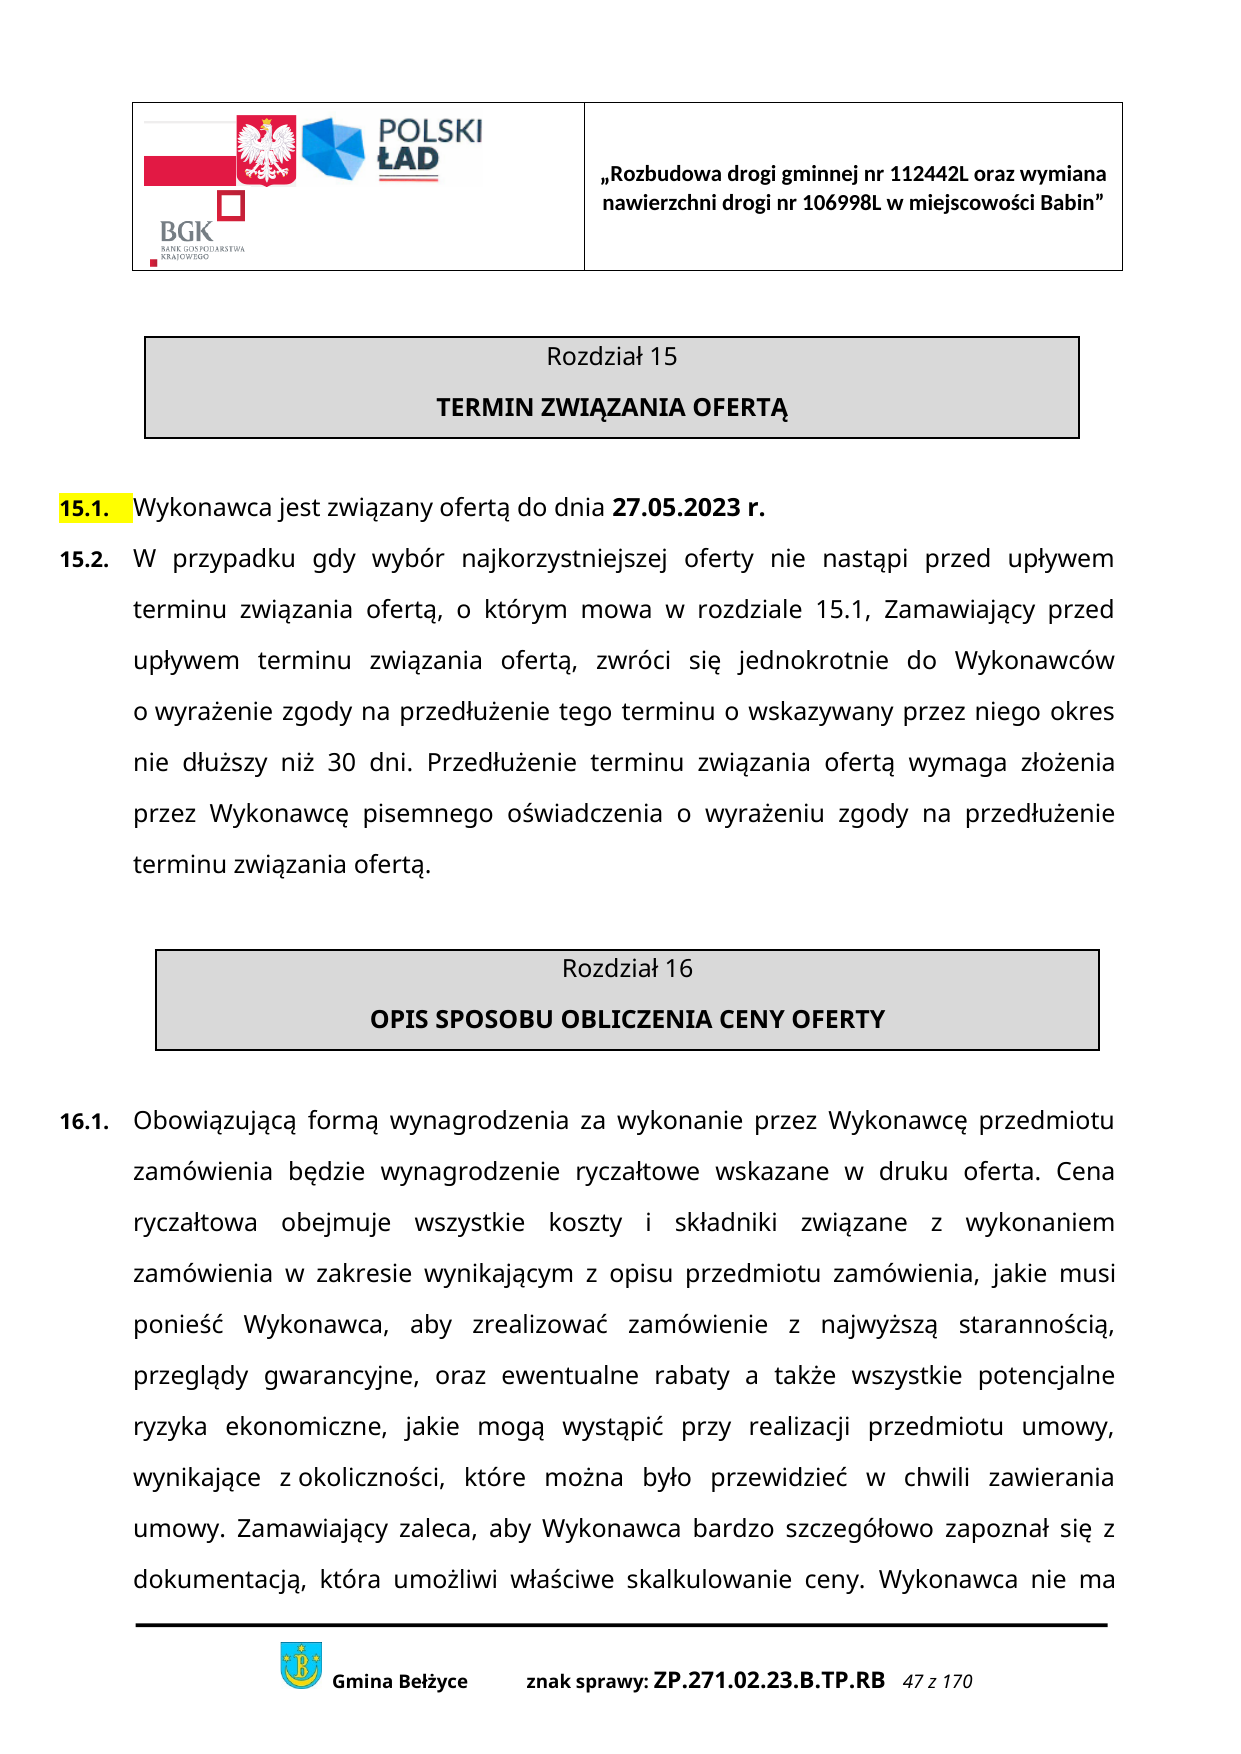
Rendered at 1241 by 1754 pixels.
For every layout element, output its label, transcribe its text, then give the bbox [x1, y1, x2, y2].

picture [312, 1654, 322, 1663]
picture [280, 1644, 322, 1689]
table_header Rozdział 15 TERMIN ZWIĄZANIA OFERTĄ [146, 338, 1078, 437]
list Wykonawca jest związany ofertą do dnia 27.05.2023 r. [59, 490, 1116, 524]
table_header Rozdział 16 OPIS SPOSOBU OBLICZENIA CENY OFERTY [157, 951, 1098, 1049]
picture [144, 108, 484, 270]
list W przypadku gdy wybór najkorzystniejszej oferty nie nastąpi przed upływem terminu związania ofertą, o którym mowa w rozdziale 15.1, Zamawiający przed upływem terminu związania ofertą, zwróci się jednokrotnie do Wykonawców o wyrażenie zgody na przedłużenie tego terminu o wskazywany przez niego okres nie dłuższy niż 30 dni. Przedłużenie terminu związania ofertą wymaga złożenia przez Wykonawcę pisemnego oświadczenia o wyrażeniu zgody na przedłużenie terminu związania ofertą. [59, 541, 1116, 881]
